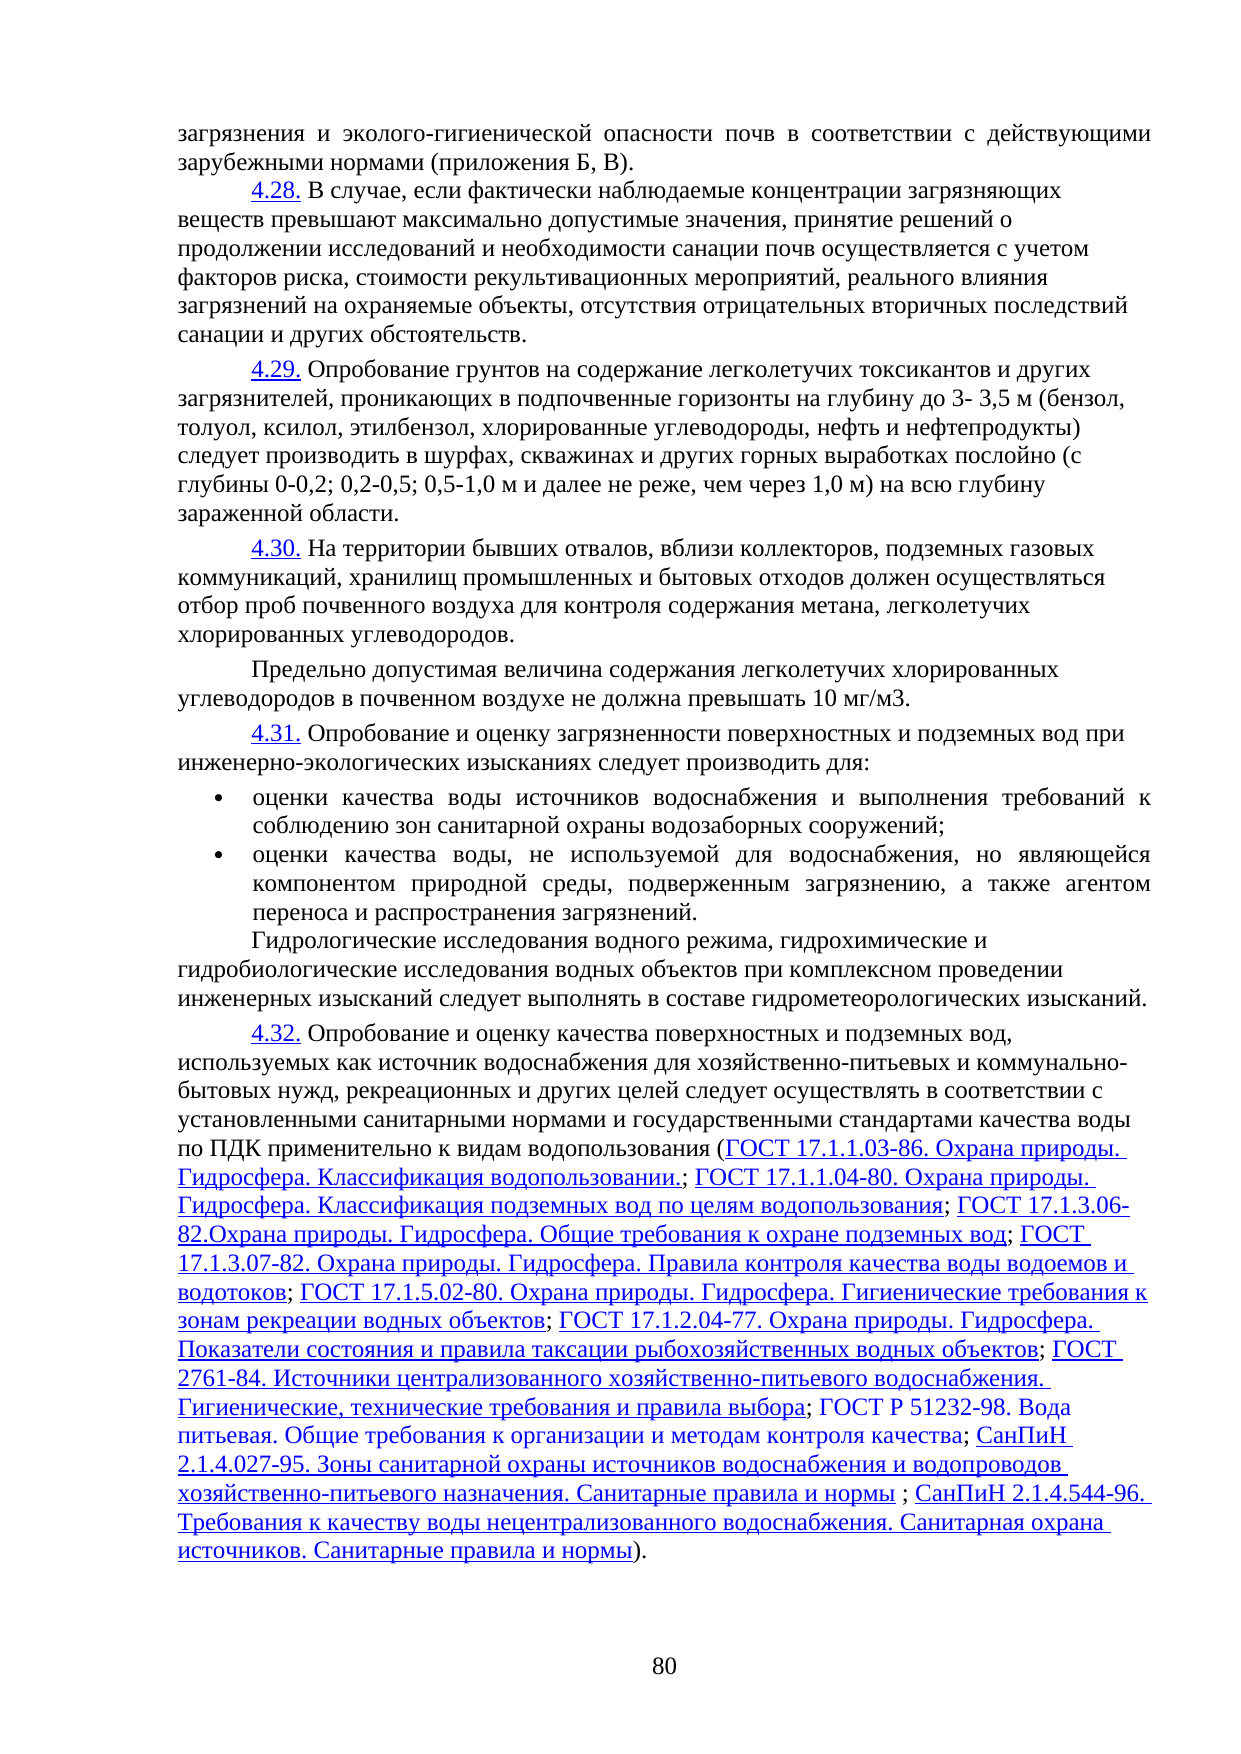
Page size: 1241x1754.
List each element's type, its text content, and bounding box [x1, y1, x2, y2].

text 4.28. В случае, если фактически наблюдаемые концентрации загрязняющих веществ превышают максимально допустимые значения, принятие решений о продолжении исследований и необходимости санации почв осуществляется с учетом факторов риска, стоимости рекультивационных мероприятий, реального влияния загрязнений на охраняемые объекты, отсутствия отрицательных вторичных последствий санации и других обстоятельств. [177, 176, 1152, 348]
text 4.32. Опробование и оценку качества поверхностных и подземных вод, используемых как источник водоснабжения для хозяйственно-питьевых и коммунально-бытовых нужд, рекреационных и других целей следует осуществлять в соответствии с установленными санитарными нормами и государственными стандартами качества воды по ПДК применительно к видам водопользования (ГОСТ 17.1.1.03-86. Охрана природы. Гидросфера. Классификация водопользовании.; ГОСТ 17.1.1.04-80. Охрана природы. Гидросфера. Классификация подземных вод по целям водопользования; ГОСТ 17.1.3.06-82.Охрана природы. Гидросфера. Общие требования к охране подземных вод; ГОСТ 17.1.3.07-82. Охрана природы. Гидросфера. Правила контроля качества воды водоемов и водотоков; ГОСТ 17.1.5.02-80. Охрана природы. Гидросфера. Гигиенические требования к зонам рекреации водных объектов; ГОСТ 17.1.2.04-77. Охрана природы. Гидросфера. Показатели состояния и правила таксации рыбохозяйственных водных объектов; ГОСТ 2761-84. Источники централизованного хозяйственно-питьевого водоснабжения. Гигиенические, технические требования и правила выбора; ГОСТ Р 51232-98. Вода питьевая. Общие требования к организации и методам контроля качества; СанПиН 2.1.4.027-95. Зоны санитарной охраны источников водоснабжения и водопроводов хозяйственно-питьевого назначения. Санитарные правила и нормы ; СанПиН 2.1.4.544-96. Требования к качеству воды нецентрализованного водоснабжения. Санитарная охрана источников. Санитарные правила и нормы). [177, 1018, 1152, 1564]
list оценки качества воды, не используемой для водоснабжения, но являющейся компонентом природной среды, подверженным загрязнению, а также агентом переноса и распространения загрязнений. [215, 839, 1152, 926]
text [177, 118, 1152, 176]
text 4.29. Опробование грунтов на содержание легколетучих токсикантов и других загрязнителей, проникающих в подпочвенные горизонты на глубину до 3- 3,5 м (бензол, толуол, ксилол, этилбензол, хлорированные углеводороды, нефть и нефтепродукты) следует производить в шурфах, скважинах и других горных выработках послойно (с глубины 0-0,2; 0,2-0,5; 0,5-1,0 м и далее не реже, чем через 1,0 м) на всю глубину зараженной области. [177, 354, 1152, 527]
text Предельно допустимая величина содержания легколетучих хлорированных углеводородов в почвенном воздухе не должна превышать 10 мг/м3. [177, 654, 1152, 712]
text Гидрологические исследования водного режима, гидрохимические и гидробиологические исследования водных объектов при комплексном проведении инженерных изысканий следует выполнять в составе гидрометеорологических изысканий. [177, 926, 1152, 1012]
list оценки качества воды источников водоснабжения и выполнения требований к соблюдению зон санитарной охраны водозаборных сооружений; [215, 782, 1152, 839]
text 4.30. На территории бывших отвалов, вблизи коллекторов, подземных газовых коммуникаций, хранилищ промышленных и бытовых отходов должен осуществляться отбор проб почвенного воздуха для контроля содержания метана, легколетучих хлорированных углеводородов. [177, 533, 1152, 648]
text 4.31. Опробование и оценку загрязненности поверхностных и подземных вод при инженерно-экологических изысканиях следует производить для: [177, 718, 1152, 776]
